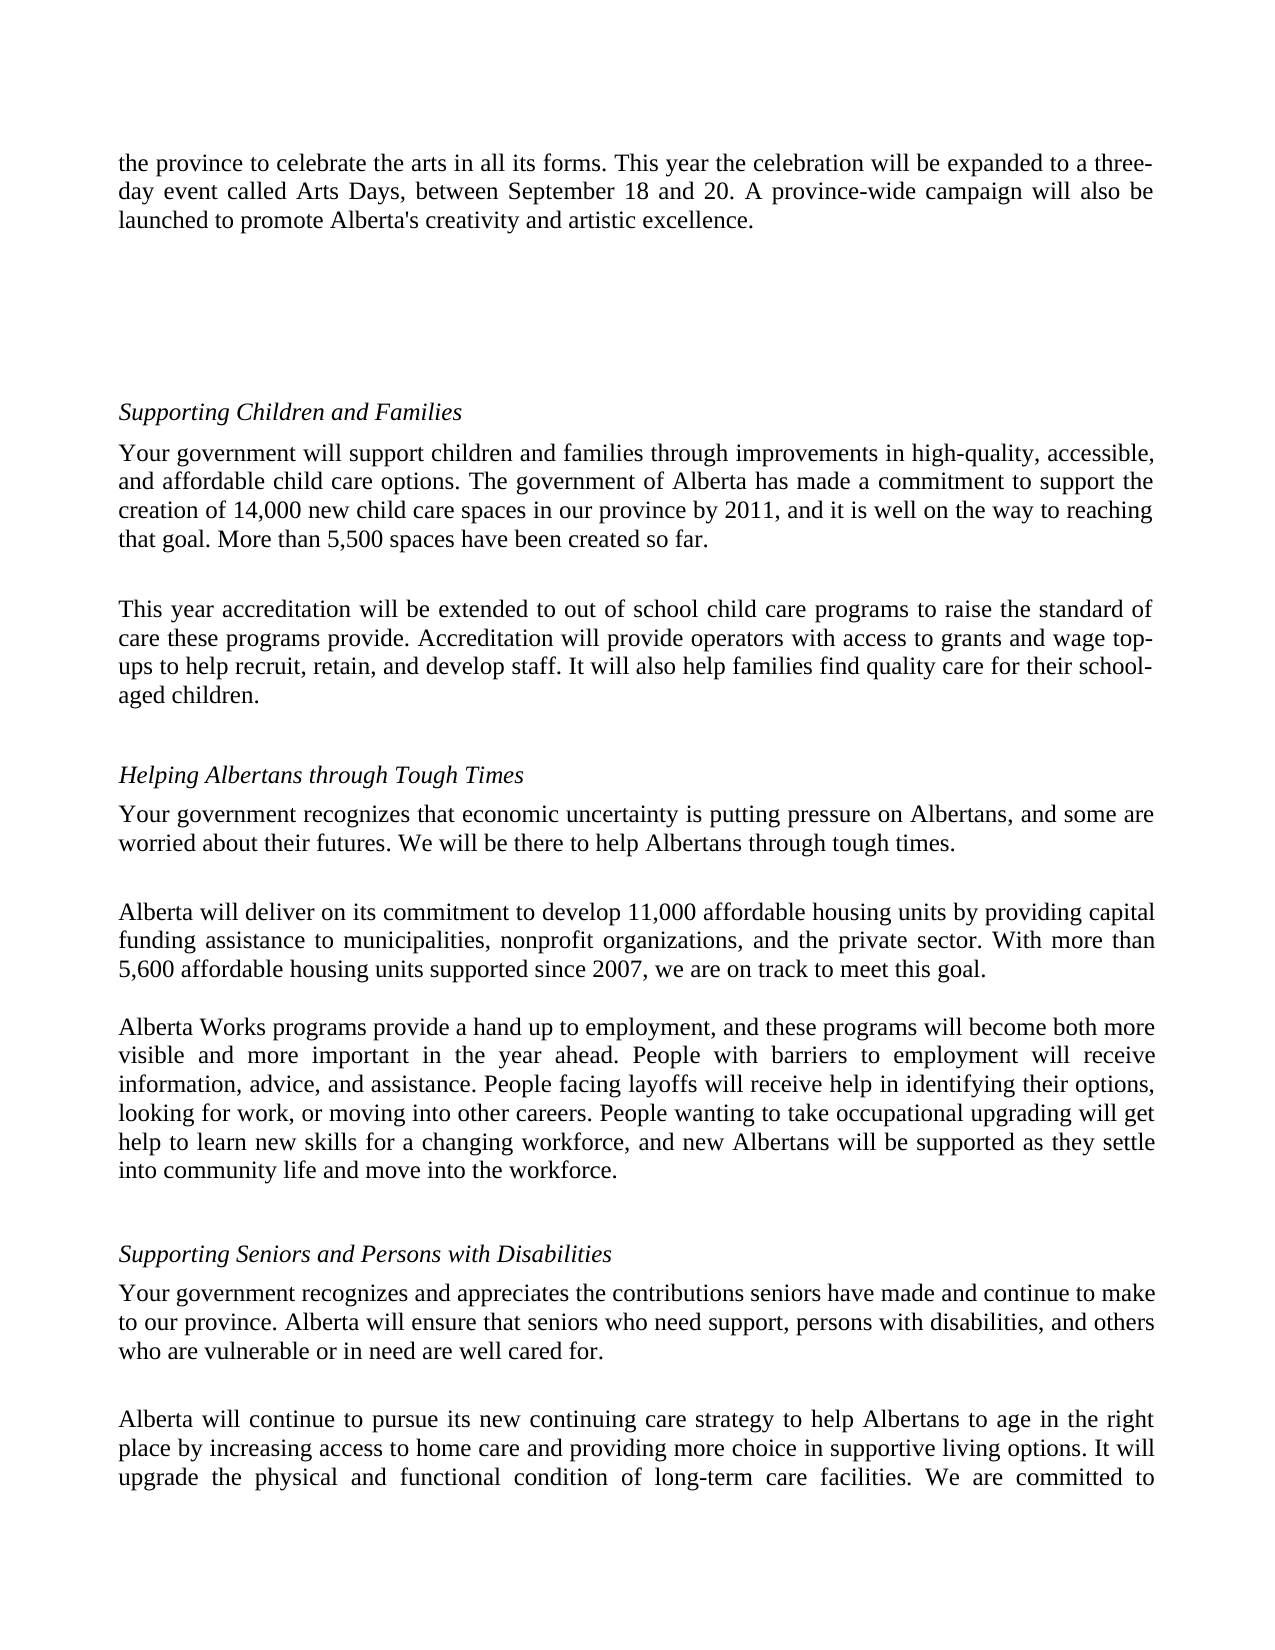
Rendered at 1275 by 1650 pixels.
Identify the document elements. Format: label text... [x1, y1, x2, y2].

text Helping Albertans through Tough Times [118, 760, 1157, 789]
text Alberta Works programs provide a hand up to employment, and these programs will become both more visible and more important in the year ahead. People with barriers to employment will receive information, advice, and assistance. People facing layoffs will receive help in identifying their options, looking for work, or moving into other careers. People wanting to take occupational upgrading will get help to learn new skills for a changing workforce, and new Albertans will be supported as they settle into community life and move into the workforce. [118, 1012, 1157, 1184]
text Supporting Children and Families [118, 397, 1157, 426]
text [118, 148, 1155, 234]
text Your government recognizes and appreciates the contributions seniors have made and continue to make to our province. Alberta will ensure that seniors who need support, persons with disabilities, and others who are vulnerable or in need are well cared for. [118, 1278, 1157, 1365]
text Your government recognizes that economic uncertainty is putting pressure on Albertans, and some are worried about their futures. We will be there to help Albertans through tough times. [118, 799, 1155, 857]
text Supporting Seniors and Persons with Disabilities [118, 1239, 1157, 1268]
text This year accreditation will be extended to out of school child care programs to raise the standard of care these programs provide. Accreditation will provide operators with access to grants and wage top-ups to help recruit, retain, and develop staff. It will also help families find quality care for their school-aged children. [118, 594, 1155, 709]
text Alberta will deliver on its commitment to develop 11,000 affordable housing units by providing capital funding assistance to municipalities, nonprofit organizations, and the private sector. With more than 5,600 affordable housing units supported since 2007, we are on track to meet this goal. [118, 897, 1157, 983]
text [118, 1404, 1157, 1491]
text Your government will support children and families through improvements in high-quality, accessible, and affordable child care options. The government of Alberta has made a commitment to support the creation of 14,000 new child care spaces in our province by 2011, and it is well on the way to reaching that goal. More than 5,500 spaces have been created so far. [118, 438, 1156, 553]
